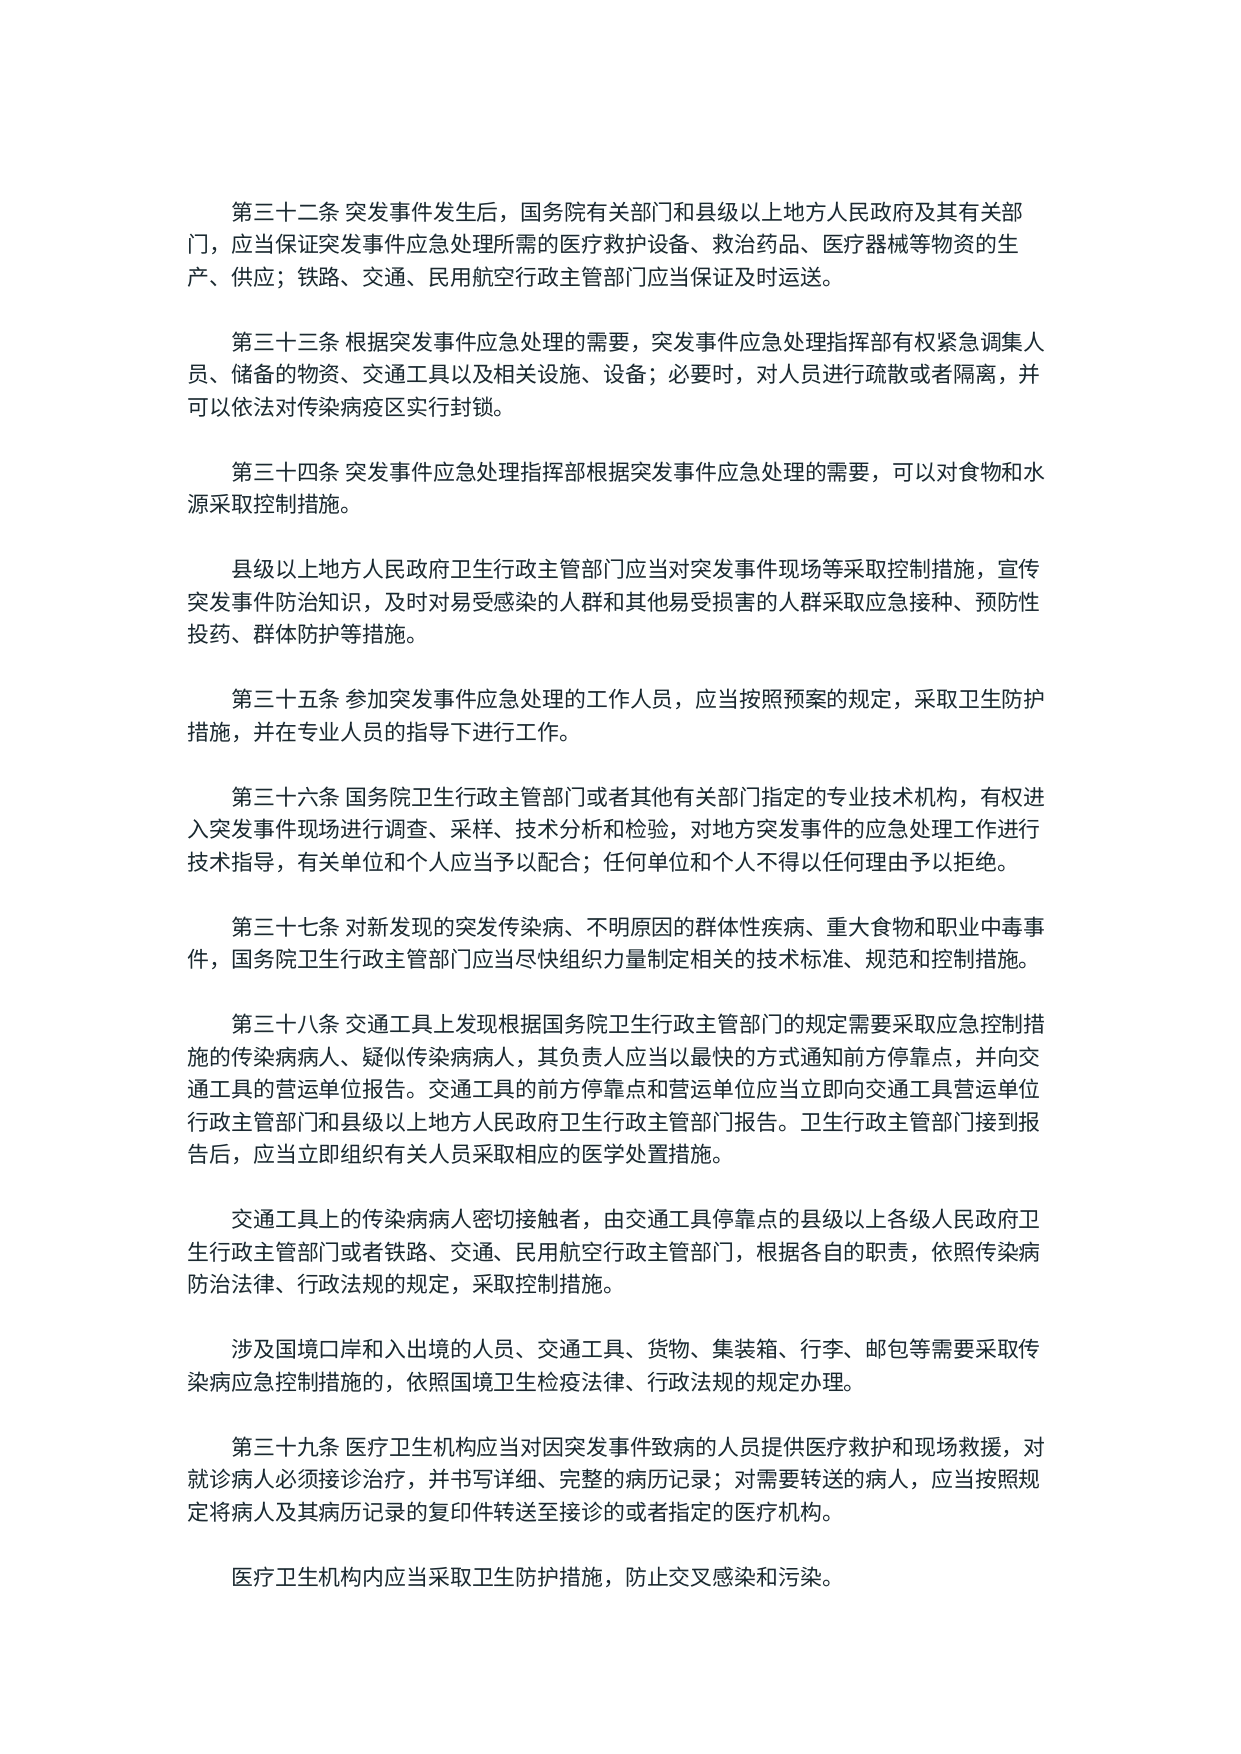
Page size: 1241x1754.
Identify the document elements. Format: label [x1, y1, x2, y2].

text [187, 162, 1053, 1592]
